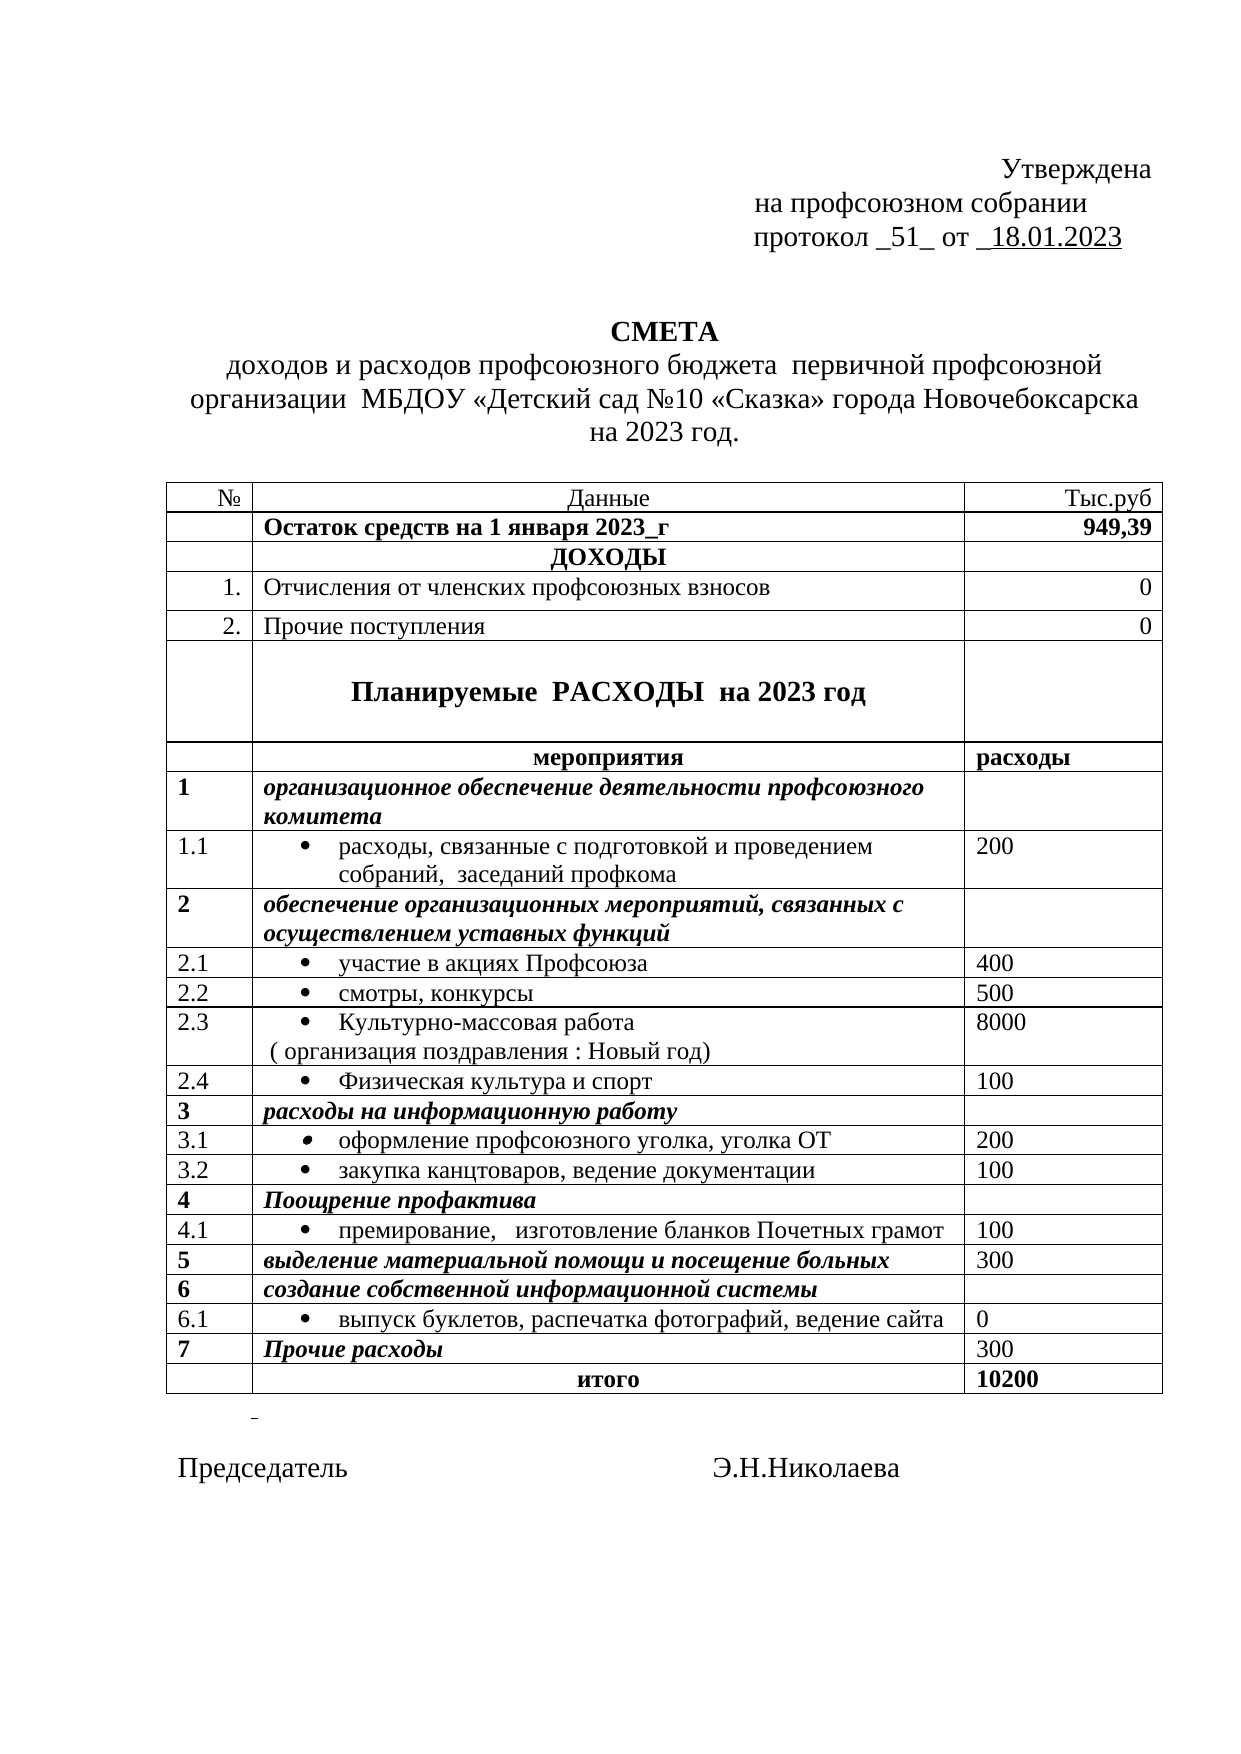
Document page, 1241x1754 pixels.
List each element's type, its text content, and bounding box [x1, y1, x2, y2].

table_cell 1. [167, 572, 252, 610]
table_cell 2.1 [167, 948, 252, 977]
table_cell Прочие поступления [253, 611, 964, 640]
table_cell Физическая культура и спорт [253, 1066, 964, 1095]
table_cell закупка канцтоваров, ведение документации [253, 1155, 964, 1184]
table_cell [965, 1096, 1162, 1124]
table_cell 4.1 [167, 1215, 252, 1244]
table_cell 300 [965, 1334, 1162, 1363]
table_cell итого [253, 1364, 964, 1393]
table_cell [965, 772, 1162, 830]
table_cell Поощрение профактива [253, 1185, 964, 1214]
text протокол _51_ от _18.01.2023 [177, 219, 1152, 252]
table_cell ДОХОДЫ [253, 542, 964, 571]
table_cell 100 [965, 1066, 1162, 1095]
table_header Тыс.руб [965, 483, 1162, 511]
table_cell Прочие расходы [253, 1334, 964, 1363]
table_cell 4 [167, 1185, 252, 1214]
table_cell 1 [167, 772, 252, 830]
table_cell 10200 [965, 1364, 1162, 1393]
table_cell [167, 743, 252, 771]
table_cell участие в акциях Профсоюза [253, 948, 964, 977]
table_cell [965, 1185, 1162, 1214]
table_cell [167, 1364, 252, 1393]
table_cell 6 [167, 1275, 252, 1303]
table_cell [965, 889, 1162, 947]
table_cell 6.1 [167, 1304, 252, 1333]
table_cell 2.2 [167, 978, 252, 1006]
table_cell 1.1 [167, 831, 252, 888]
text доходов и расходов профсоюзного бюджета первичной профсоюзной организации МБДОУ «Детский сад №10 «Сказка» города Новочебоксарска [177, 347, 1152, 414]
table_header Данные [253, 483, 964, 511]
table_cell выделение материальной помощи и посещение больных [253, 1245, 964, 1273]
table_cell 200 [965, 1126, 1162, 1154]
table_cell [965, 1275, 1162, 1303]
table_cell [167, 513, 252, 541]
table_cell 2 [167, 889, 252, 947]
table_cell 3 [167, 1096, 252, 1124]
table_cell премирование, изготовление бланков Почетных грамот [253, 1215, 964, 1244]
table_cell 0 [965, 611, 1162, 640]
table_cell выпуск буклетов, распечатка фотографий, ведение сайта [253, 1304, 964, 1333]
text СМЕТА [177, 314, 1152, 347]
table_cell смотры, конкурсы [253, 978, 964, 1006]
table_cell 500 [965, 978, 1162, 1006]
table_cell оформление профсоюзного уголка, уголка ОТ [253, 1126, 964, 1154]
table_cell 400 [965, 948, 1162, 977]
table_cell 7 [167, 1334, 252, 1363]
table_cell расходы на информационную работу [253, 1096, 964, 1124]
table_cell 100 [965, 1155, 1162, 1184]
text на профсоюзном собрании [177, 185, 1152, 219]
table_cell 3.2 [167, 1155, 252, 1184]
table_header № [167, 483, 252, 511]
table_cell 0 [965, 572, 1162, 610]
table_cell 5 [167, 1245, 252, 1273]
table_cell Отчисления от членских профсоюзных взносов [253, 572, 964, 610]
table_cell 2.3 [167, 1008, 252, 1065]
table_cell [167, 542, 252, 571]
text Утверждена [177, 152, 1152, 185]
table_cell мероприятия [253, 743, 964, 771]
table_cell создание собственной информационной системы [253, 1275, 964, 1303]
text на 2023 год. [177, 414, 1152, 448]
table_cell 200 [965, 831, 1162, 888]
table_cell [965, 542, 1162, 571]
table_cell Остаток средств на 1 января 2023_г [253, 513, 964, 541]
table_cell 300 [965, 1245, 1162, 1273]
table_cell Планируемые РАСХОДЫ на 2023 год [253, 641, 964, 741]
table_cell 3.1 [167, 1126, 252, 1154]
table_cell [167, 641, 252, 741]
table_cell организационное обеспечение деятельности профсоюзного комитета [253, 772, 964, 830]
table_cell 8000 [965, 1008, 1162, 1065]
table_cell обеспечение организационных мероприятий, связанных с осуществлением уставных функций [253, 889, 964, 947]
table_cell Культурно-массовая работа ( организация поздравления : Новый год) [253, 1008, 964, 1065]
text Председатель Э.Н.Николаева [177, 1450, 1152, 1484]
table_cell 2. [167, 611, 252, 640]
table_cell расходы [965, 743, 1162, 771]
table_cell 2.4 [167, 1066, 252, 1095]
table_cell 949,39 [965, 513, 1162, 541]
table_cell [965, 641, 1162, 741]
table_cell 0 [965, 1304, 1162, 1333]
table_cell 100 [965, 1215, 1162, 1244]
table_cell расходы, связанные с подготовкой и проведением собраний, заседаний профкома [253, 831, 964, 888]
